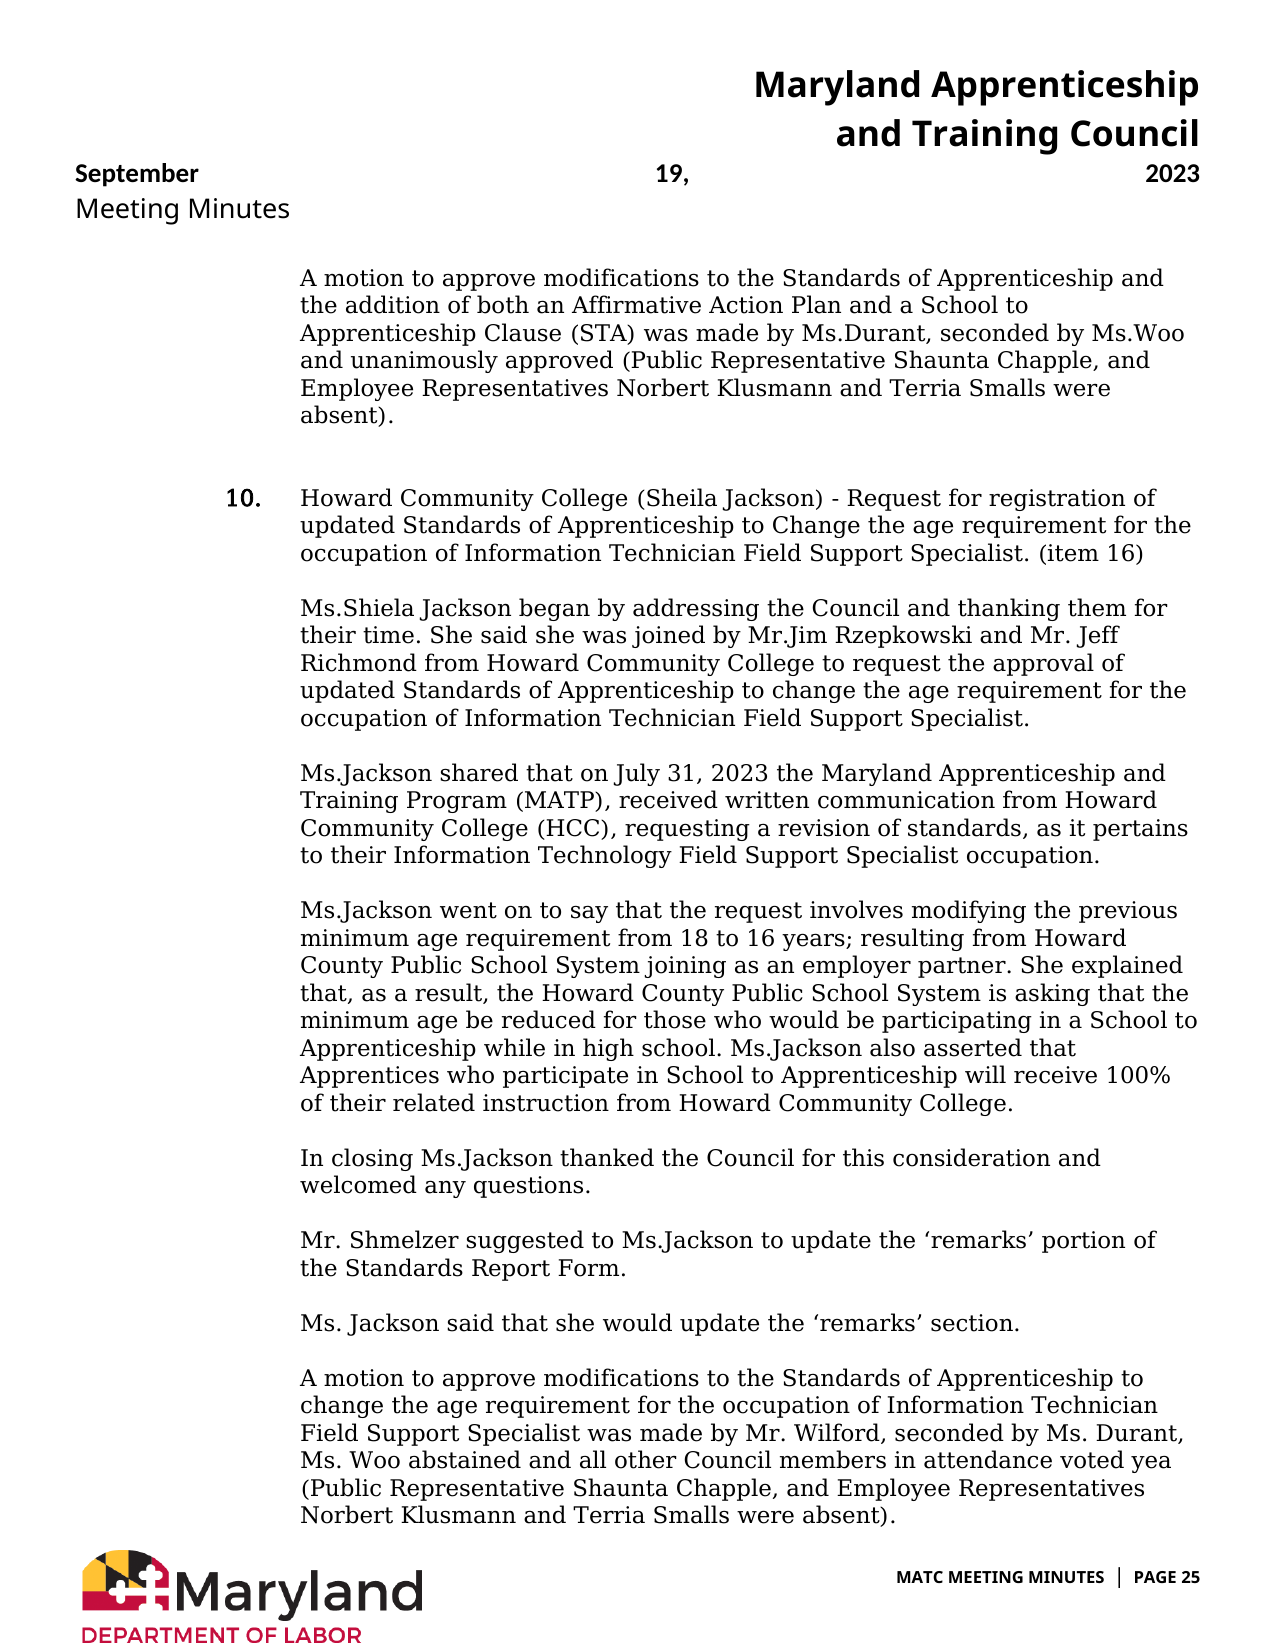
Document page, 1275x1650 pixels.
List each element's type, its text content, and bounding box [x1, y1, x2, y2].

list Howard Community College (Sheila Jackson) - Request for registration of updated Standards of Apprenticeship to Change the age requirement for the occupation of Information Technician Field Support Specialist. (item 16) [225, 483, 1200, 566]
text A motion to approve modifications to the Standards of Apprenticeship to change the age requirement for the occupation of Information Technician Field Support Specialist was made by Mr. Wilford, seconded by Ms. Durant, Ms. Woo abstained and all other Council members in attendance voted yea (Public Representative Shaunta Chapple, and Employee Representatives Norbert Klusmann and Terria Smalls were absent). [300, 1363, 1200, 1528]
text Ms.Shiela Jackson began by addressing the Council and thanking them for their time. She said she was joined by Mr.Jim Rzepkowski and Mr. Jeff Richmond from Howard Community College to request the approval of updated Standards of Apprenticeship to change the age requirement for the occupation of Information Technician Field Support Specialist. [300, 593, 1200, 731]
text In closing Ms.Jackson thanked the Council for this consideration and welcomed any questions. [300, 1143, 1200, 1198]
text Ms. Jackson said that she would update the ‘remarks’ section. [300, 1308, 1200, 1336]
picture [75, 1543, 429, 1650]
text Ms.Jackson went on to say that the request involves modifying the previous minimum age requirement from 18 to 16 years; resulting from Howard County Public School System joining as an employer partner. She explained that, as a result, the Howard County Public School System is asking that the minimum age be reduced for those who would be participating in a School to Apprenticeship while in high school. Ms.Jackson also asserted that Apprentices who participate in School to Apprenticeship will receive 100% of their related instruction from Howard Community College. [300, 896, 1200, 1116]
text A motion to approve modifications to the Standards of Apprenticeship and the addition of both an Affirmative Action Plan and a School to Apprenticeship Clause (STA) was made by Ms.Durant, seconded by Ms.Woo and unanimously approved (Public Representative Shaunta Chapple, and Employee Representatives Norbert Klusmann and Terria Smalls were absent). [300, 263, 1200, 428]
text Mr. Shmelzer suggested to Ms.Jackson to update the ‘remarks’ portion of the Standards Report Form. [300, 1226, 1200, 1281]
text Ms.Jackson shared that on July 31, 2023 the Maryland Apprenticeship and Training Program (MATP), received written communication from Howard Community College (HCC), requesting a revision of standards, as it pertains to their Information Technology Field Support Specialist occupation. [300, 758, 1200, 868]
